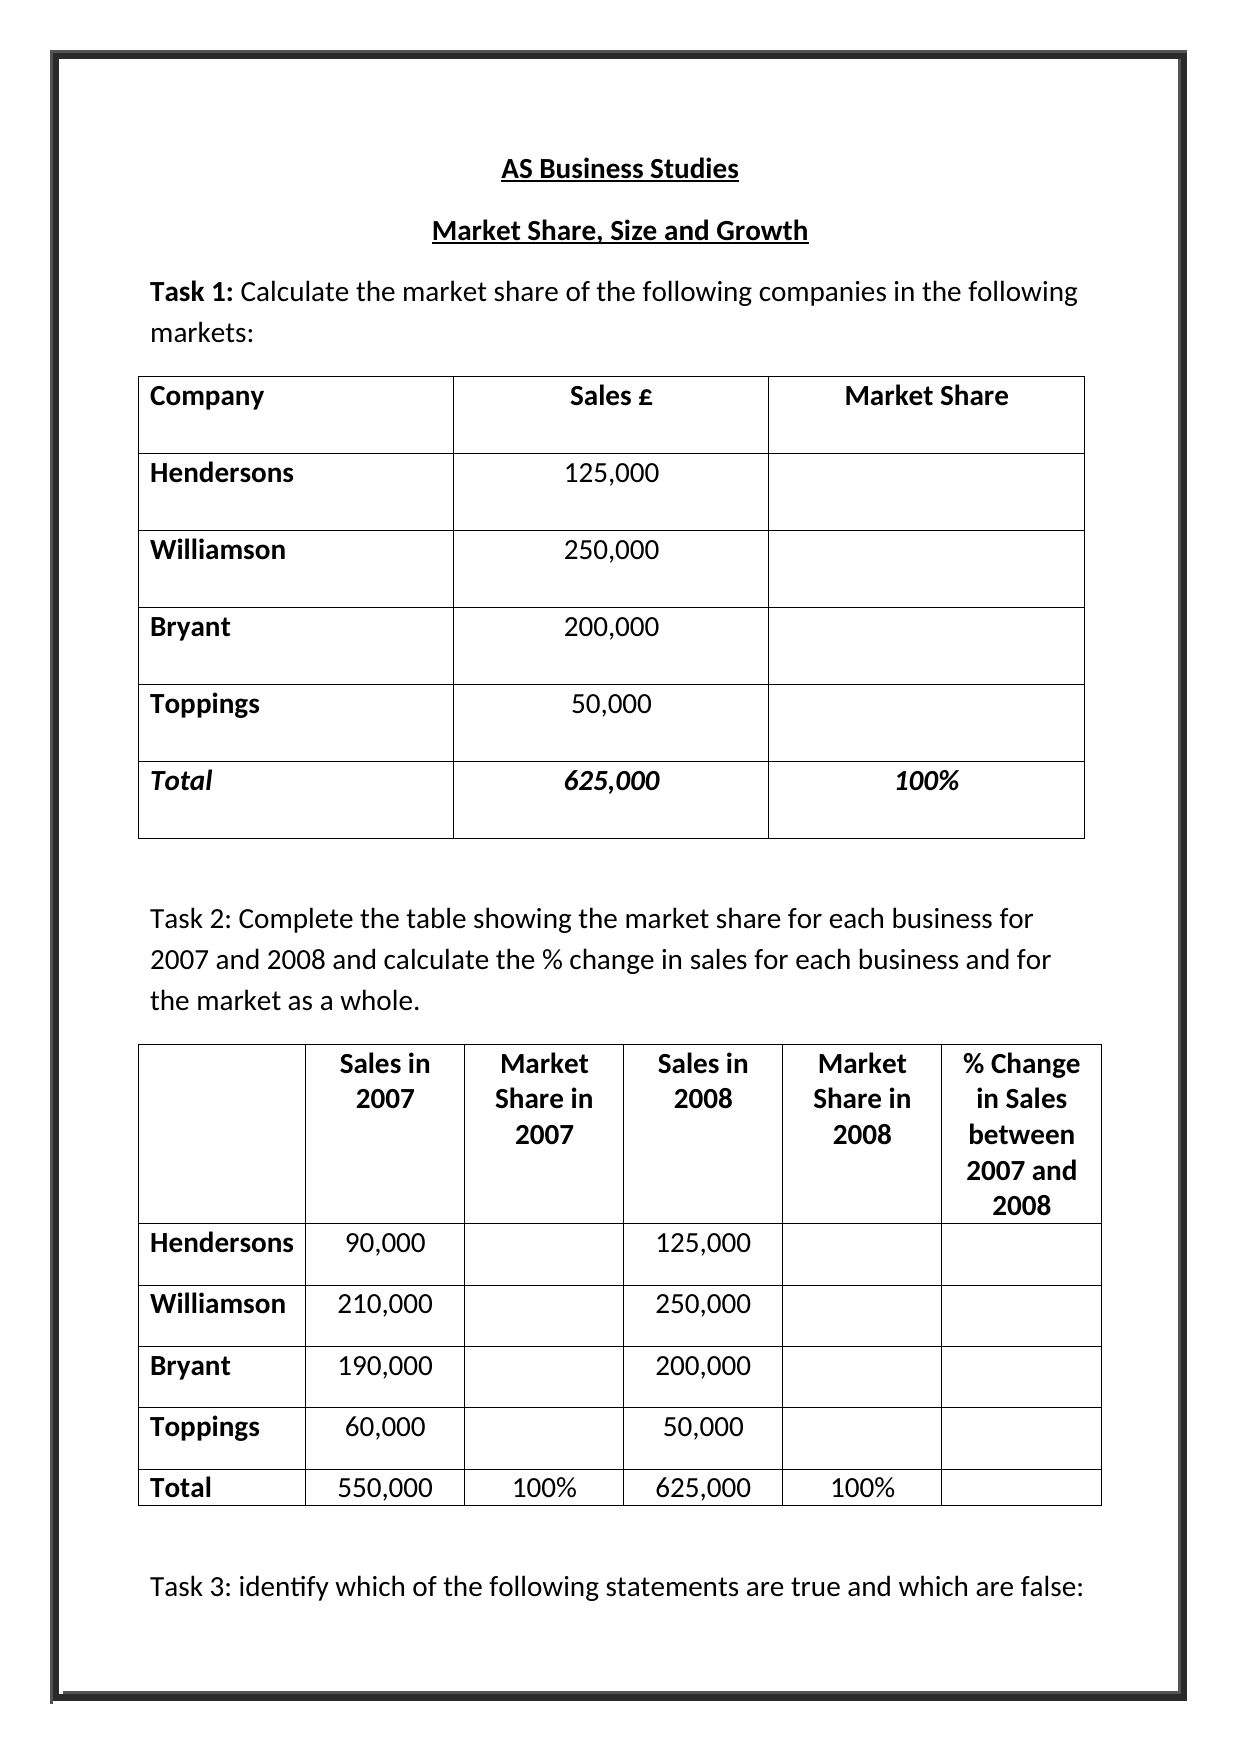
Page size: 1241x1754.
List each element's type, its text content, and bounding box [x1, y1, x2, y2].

table_cell [465, 1408, 623, 1468]
table_cell 100% [783, 1470, 941, 1505]
table_cell Bryant [139, 1347, 305, 1407]
table_cell [769, 685, 1084, 761]
table_cell 190,000 [306, 1347, 464, 1407]
table_header Sales in 2008 [624, 1045, 782, 1223]
table_cell 125,000 [454, 454, 768, 530]
table_cell Toppings [139, 1408, 305, 1468]
text Market Share, Size and Growth [150, 212, 1090, 247]
table_header Company [139, 377, 453, 453]
table_cell Bryant [139, 608, 453, 684]
table_cell Williamson [139, 1286, 305, 1346]
text Task 2: Complete the table showing the market share for each business for 2007 and 2008 and calculate the % change in sales for each business and for the market as a whole. [150, 900, 1090, 1018]
table_cell 210,000 [306, 1286, 464, 1346]
table_cell [465, 1286, 623, 1346]
table_cell 250,000 [624, 1286, 782, 1346]
table_header Market Share [769, 377, 1084, 453]
table_cell 50,000 [624, 1408, 782, 1468]
table_header Sales in 2007 [306, 1045, 464, 1223]
table_cell 100% [465, 1470, 623, 1505]
table_cell 125,000 [624, 1224, 782, 1284]
table_header Sales £ [454, 377, 768, 453]
table_header [139, 1045, 305, 1223]
table_cell [769, 454, 1084, 530]
table_cell [783, 1408, 941, 1468]
table_cell 550,000 [306, 1470, 464, 1505]
table_cell [465, 1347, 623, 1407]
table_cell [942, 1408, 1101, 1468]
text AS Business Studies [150, 150, 1090, 186]
table_cell Hendersons [139, 1224, 305, 1284]
table_cell 625,000 [454, 762, 768, 837]
table_cell [769, 531, 1084, 607]
table_cell Toppings [139, 685, 453, 761]
table_cell 100% [769, 762, 1084, 837]
table_header % Change in Sales between 2007 and 2008 [942, 1045, 1101, 1223]
table_cell [942, 1224, 1101, 1284]
table_cell 60,000 [306, 1408, 464, 1468]
text Task 3: identify which of the following statements are true and which are false: [150, 1568, 1090, 1604]
table_cell [942, 1347, 1101, 1407]
table_cell 200,000 [454, 608, 768, 684]
table_cell [942, 1470, 1101, 1505]
table_cell Hendersons [139, 454, 453, 530]
table_header Market Share in 2008 [783, 1045, 941, 1223]
table_cell 625,000 [624, 1470, 782, 1505]
table_cell Total [139, 1470, 305, 1505]
table_cell [783, 1347, 941, 1407]
table_cell [783, 1224, 941, 1284]
table_cell [769, 608, 1084, 684]
table_cell [942, 1286, 1101, 1346]
table_cell 200,000 [624, 1347, 782, 1407]
table_cell 90,000 [306, 1224, 464, 1284]
table_cell [465, 1224, 623, 1284]
table_cell 250,000 [454, 531, 768, 607]
table_cell Total [139, 762, 453, 837]
table_cell [783, 1286, 941, 1346]
text Task 1: Calculate the market share of the following companies in the following markets: [150, 273, 1090, 350]
table_cell 50,000 [454, 685, 768, 761]
table_header Market Share in 2007 [465, 1045, 623, 1223]
table_cell Williamson [139, 531, 453, 607]
